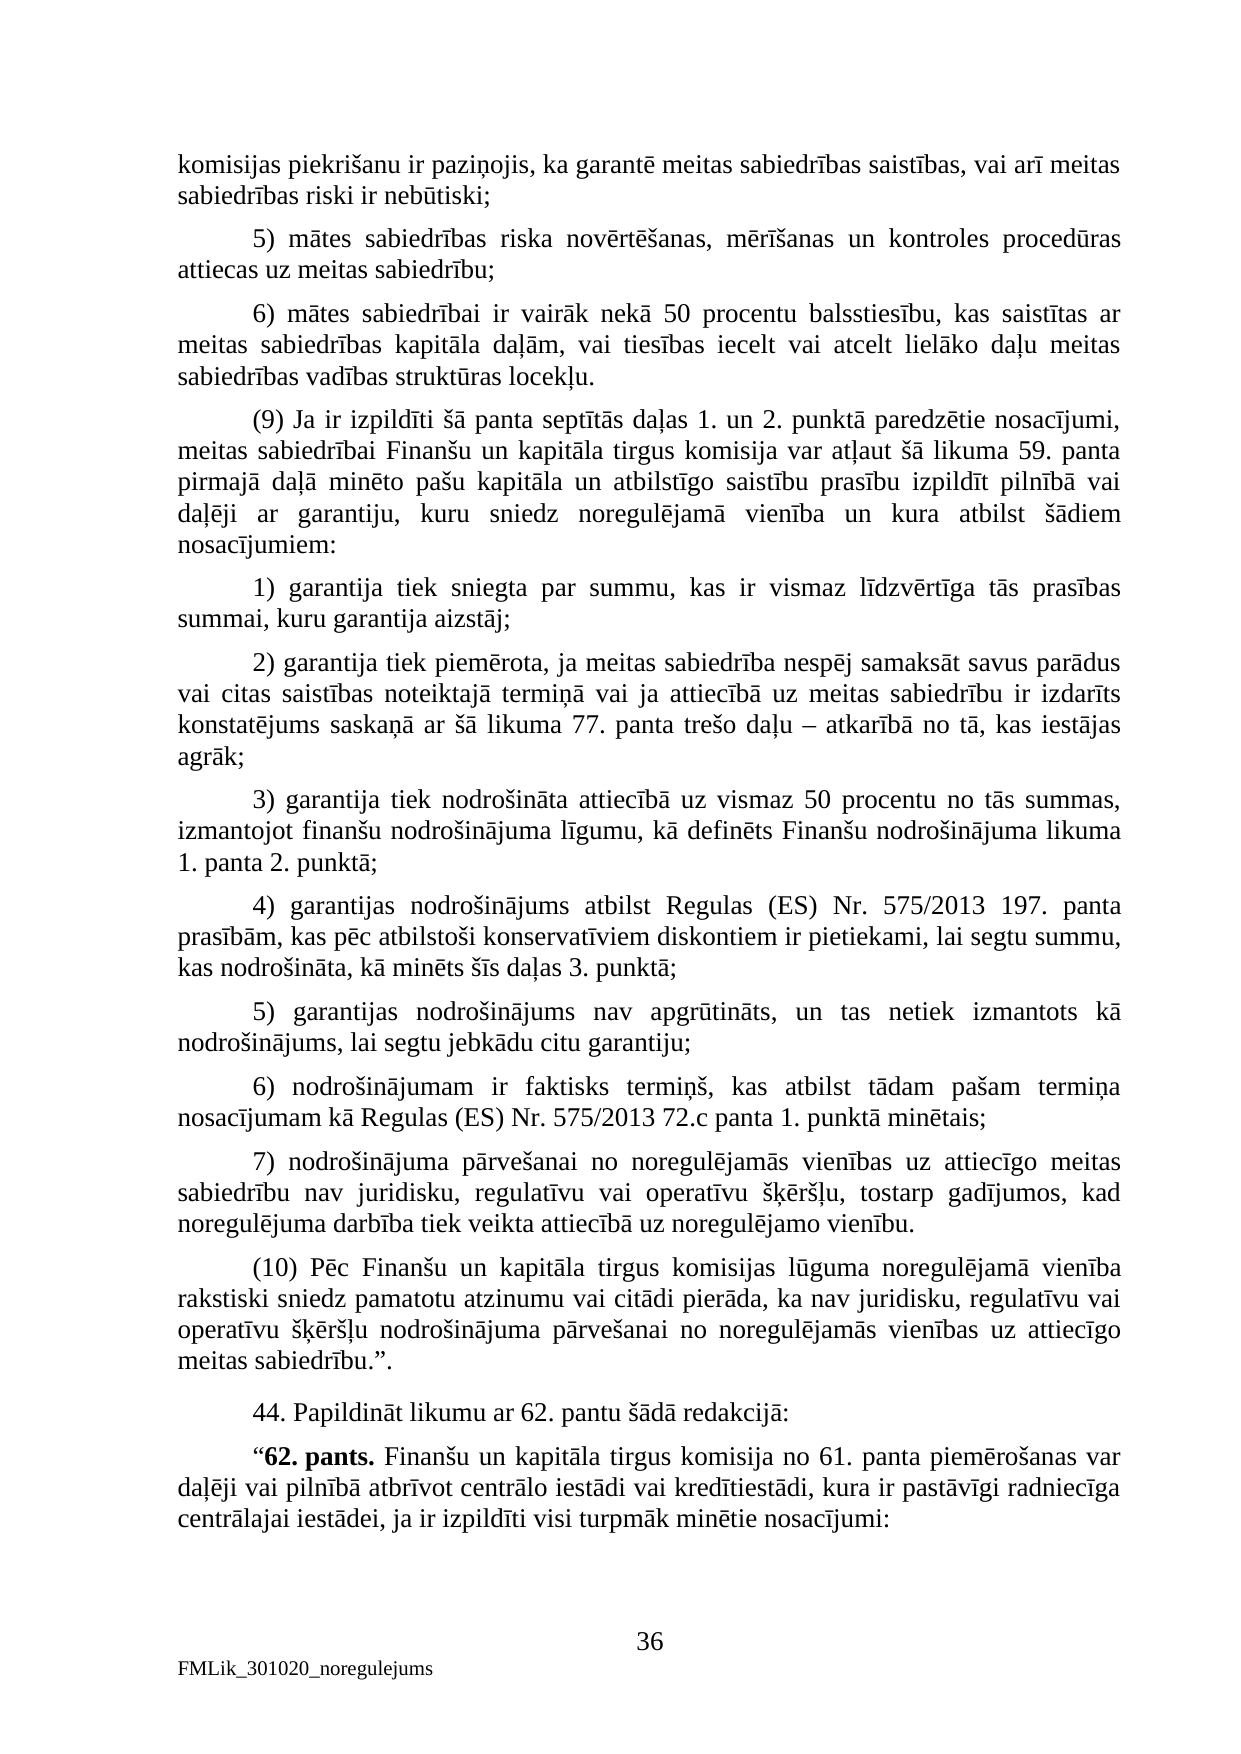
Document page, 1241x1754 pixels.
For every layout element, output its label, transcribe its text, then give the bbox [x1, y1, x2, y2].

text (10) Pēc Finanšu un kapitāla tirgus komisijas lūguma noregulējamā vienība rakstiski sniedz pamatotu atzinumu vai citādi pierāda, ka nav juridisku, regulatīvu vai operatīvu šķēršļu nodrošinājuma pārvešanai no noregulējamās vienības uz attiecīgo meitas sabiedrību.”. [177, 1251, 1122, 1375]
text 4) garantijas nodrošinājums atbilst Regulas (ES) Nr. 575/2013 197. panta prasībām, kas pēc atbilstoši konservatīviem diskontiem ir pietiekami, lai segtu summu, kas nodrošināta, kā minēts šīs daļas 3. punktā; [177, 889, 1122, 983]
text 7) nodrošinājuma pārvešanai no noregulējamās vienības uz attiecīgo meitas sabiedrību nav juridisku, regulatīvu vai operatīvu šķēršļu, tostarp gadījumos, kad noregulējuma darbība tiek veikta attiecībā uz noregulējamo vienību. [177, 1145, 1122, 1238]
text 5) mātes sabiedrības riska novērtēšanas, mērīšanas un kontroles procedūras attiecas uz meitas sabiedrību; [177, 222, 1122, 285]
text (9) Ja ir izpildīti šā panta septītās daļas 1. un 2. punktā paredzētie nosacījumi, meitas sabiedrībai Finanšu un kapitāla tirgus komisija var atļaut šā likuma 59. panta pirmajā daļā minēto pašu kapitāla un atbilstīgo saistību prasību izpildīt pilnībā vai daļēji ar garantiju, kuru sniedz noregulējamā vienība un kura atbilst šādiem nosacījumiem: [177, 403, 1122, 559]
text 6) mātes sabiedrībai ir vairāk nekā 50 procentu balsstiesību, kas saistītas ar meitas sabiedrības kapitāla daļām, vai tiesības iecelt vai atcelt lielāko daļu meitas sabiedrības vadības struktūras locekļu. [177, 297, 1122, 391]
text 2) garantija tiek piemērota, ja meitas sabiedrība nespēj samaksāt savus parādus vai citas saistības noteiktajā termiņā vai ja attiecībā uz meitas sabiedrību ir izdarīts konstatējums saskaņā ar šā likuma 77. panta trešo daļu – atkarībā no tā, kas iestājas agrāk; [177, 646, 1122, 771]
text 1) garantija tiek sniegta par summu, kas ir vismaz līdzvērtīga tās prasības summai, kuru garantija aizstāj; [177, 571, 1122, 634]
text “62. pants. Finanšu un kapitāla tirgus komisija no 61. panta piemērošanas var daļēji vai pilnībā atbrīvot centrālo iestādi vai kredītiestādi, kura ir pastāvīgi radniecīga centrālajai iestādei, ja ir izpildīti visi turpmāk minētie nosacījumi: [177, 1440, 1122, 1533]
text 3) garantija tiek nodrošināta attiecībā uz vismaz 50 procentu no tās summas, izmantojot finanšu nodrošinājuma līgumu, kā definēts Finanšu nodrošinājuma likuma 1. panta 2. punktā; [177, 783, 1122, 877]
text 6) nodrošinājumam ir faktisks termiņš, kas atbilst tādam pašam termiņa nosacījumam kā Regulas (ES) Nr. 575/2013 72.c panta 1. punktā minētais; [177, 1070, 1122, 1132]
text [177, 148, 1122, 210]
text 44. Papildināt likumu ar 62. pantu šādā redakcijā: [177, 1396, 1122, 1427]
text 5) garantijas nodrošinājums nav apgrūtināts, un tas netiek izmantots kā nodrošinājums, lai segtu jebkādu citu garantiju; [177, 995, 1122, 1057]
